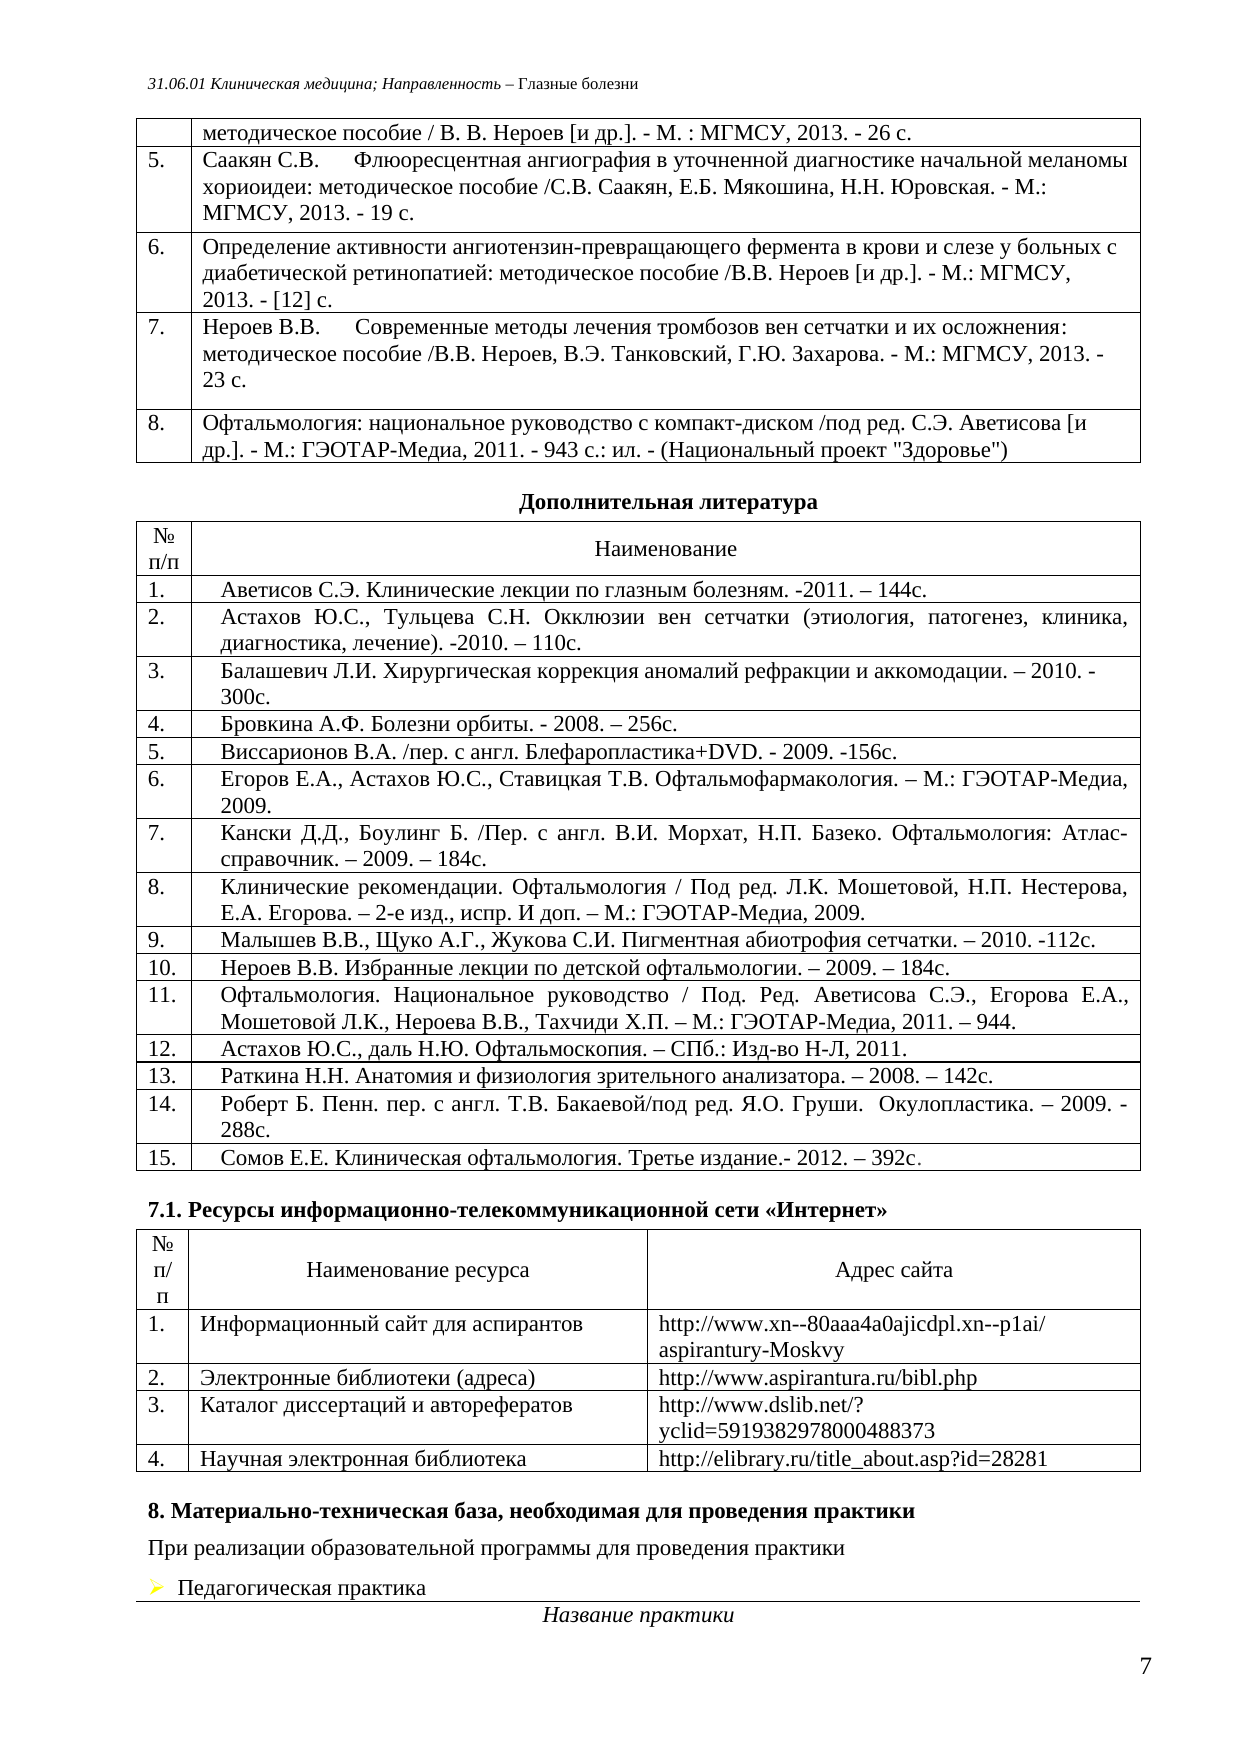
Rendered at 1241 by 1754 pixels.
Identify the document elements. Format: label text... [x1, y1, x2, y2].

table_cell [192, 119, 1140, 146]
table_cell Электронные библиотеки (адреса) [189, 1364, 647, 1390]
table_cell Нероев В.В. Современные методы лечения тромбозов вен сетчатки и их осложнения: методическое пособие /В.В. Нероев, В.Э. Танковский, Г.Ю. Захарова. - М.: МГМСУ, 2013. - 23 с. [192, 313, 1140, 408]
table_cell Название практики [136, 1602, 1140, 1632]
table_cell [137, 1364, 188, 1390]
table_header Адрес сайта [648, 1230, 1140, 1309]
table_cell Определение активности ангиотензин-превращающего фермента в крови и слезе у больных с диабетической ретинопатией: методическое пособие /В.В. Нероев [и др.]. - М.: МГМСУ, 2013. - [12] с. [192, 233, 1140, 312]
table_cell [137, 313, 191, 408]
list Дополнительная литература [185, 488, 1152, 514]
table_cell [137, 738, 191, 764]
table_cell [137, 765, 191, 818]
table_cell [137, 603, 191, 656]
table_cell [137, 1035, 191, 1061]
table_cell [137, 119, 191, 146]
table_header № п/п [137, 522, 191, 574]
table_header Наименование [192, 522, 1140, 574]
table_cell [137, 1391, 188, 1444]
table_cell http://www.aspirantura.ru/bibl.php [648, 1364, 1140, 1390]
table_cell Астахов Ю.С., даль Н.Ю. Офтальмоскопия. – СПб.: Изд-во Н-Л, 2011. [192, 1035, 1140, 1061]
table_cell [137, 657, 191, 709]
table_cell Педагогическая практика [136, 1565, 1140, 1601]
table_cell [137, 711, 191, 737]
table_cell [137, 873, 191, 926]
table_cell Нероев В.В. Избранные лекции по детской офтальмологии. – 2009. – 184с. [192, 954, 1140, 980]
table_cell [137, 1310, 188, 1362]
table_cell Научная электронная библиотека [189, 1445, 647, 1471]
table_cell [137, 1144, 191, 1170]
table_header Наименование ресурса [189, 1230, 647, 1309]
table_cell Виссарионов В.А. /пер. с англ. Блефаропластика+DVD. - 2009. -156с. [192, 738, 1140, 764]
table_cell Каталог диссертаций и авторефератов [189, 1391, 647, 1444]
table_cell Кански Д.Д., Боулинг Б. /Пер. с англ. В.И. Морхат, Н.П. Базеко. Офтальмология: Атлас-справочник. – 2009. – 184с. [192, 819, 1140, 872]
table_cell [137, 954, 191, 980]
table_cell Сомов Е.Е. Клиническая офтальмология. Третье издание.- 2012. – 392с. [192, 1144, 1140, 1170]
table_cell [137, 1090, 191, 1143]
table_cell [137, 819, 191, 872]
table_cell Бровкина А.Ф. Болезни орбиты. - 2008. – 256с. [192, 711, 1140, 737]
table_cell [137, 1445, 188, 1471]
table_cell Егоров Е.А., Астахов Ю.С., Ставицкая Т.В. Офтальмофармакология. – М.: ГЭОТАР-Медиа, 2009. [192, 765, 1140, 818]
table_cell [137, 147, 191, 232]
table_cell Саакян С.В. Флюоресцентная ангиография в уточненной диагностике начальной меланомы хориоидеи: методическое пособие /С.В. Саакян, Е.Б. Мякошина, Н.Н. Юровская. - М.: МГМСУ, 2013. - 19 с. [192, 147, 1140, 232]
table_cell Раткина Н.Н. Анатомия и физиология зрительного анализатора. – 2008. – 142с. [192, 1063, 1140, 1089]
table_cell http://www.dslib.net/?yclid=5919382978000488373 [648, 1391, 1140, 1444]
text Материально-техническая база, необходимая для проведения практики [148, 1497, 1152, 1523]
table_cell Информационный сайт для аспирантов [189, 1310, 647, 1362]
table_cell Роберт Б. Пенн. пер. с англ. Т.В. Бакаевой/под ред. Я.О. Груши. Окулопластика. – 2009. - 288с. [192, 1090, 1140, 1143]
table_cell Аветисов С.Э. Клинические лекции по глазным болезням. -2011. – 144с. [192, 576, 1140, 602]
table_header № п/п [137, 1230, 188, 1309]
table_cell [137, 576, 191, 602]
table_cell [137, 233, 191, 312]
table_cell Малышев В.В., Щуко А.Г., Жукова С.И. Пигментная абиотрофия сетчатки. – 2010. -112с. [192, 927, 1140, 953]
table_cell Клинические рекомендации. Офтальмология / Под ред. Л.К. Мошетовой, Н.П. Нестерова, Е.А. Егорова. – 2-е изд., испр. И доп. – М.: ГЭОТАР-Медиа, 2009. [192, 873, 1140, 926]
table_cell http://elibrary.ru/title_about.asp?id=28281 [648, 1445, 1140, 1471]
table_cell [137, 1063, 191, 1089]
table_cell Офтальмология. Национальное руководство / Под. Ред. Аветисова С.Э., Егорова Е.А., Мошетовой Л.К., Нероева В.В., Тахчиди Х.П. – М.: ГЭОТАР-Медиа, 2011. – 944. [192, 981, 1140, 1034]
table_cell [137, 927, 191, 953]
table_cell Балашевич Л.И. Хирургическая коррекция аномалий рефракции и аккомодации. – 2010. - 300с. [192, 657, 1140, 709]
table_header При реализации образовательной программы для проведения практики [136, 1530, 1140, 1565]
table_cell [137, 410, 191, 462]
table_cell Офтальмология: национальное руководство с компакт-диском /под ред. С.Э. Аветисова [и др.]. - М.: ГЭОТАР-Медиа, 2011. - 943 с.: ил. - (Национальный проект "Здоровье") [192, 410, 1140, 462]
text Ресурсы информационно-телекоммуникационной сети «Интернет» [148, 1196, 1152, 1222]
table_cell Астахов Ю.С., Тульцева С.Н. Окклюзии вен сетчатки (этиология, патогенез, клиника, диагностика, лечение). -2010. – 110с. [192, 603, 1140, 656]
table_cell [137, 981, 191, 1034]
table_cell http://www.xn--80aaa4a0ajicdpl.xn--p1ai/aspirantury-Moskvy [648, 1310, 1140, 1362]
